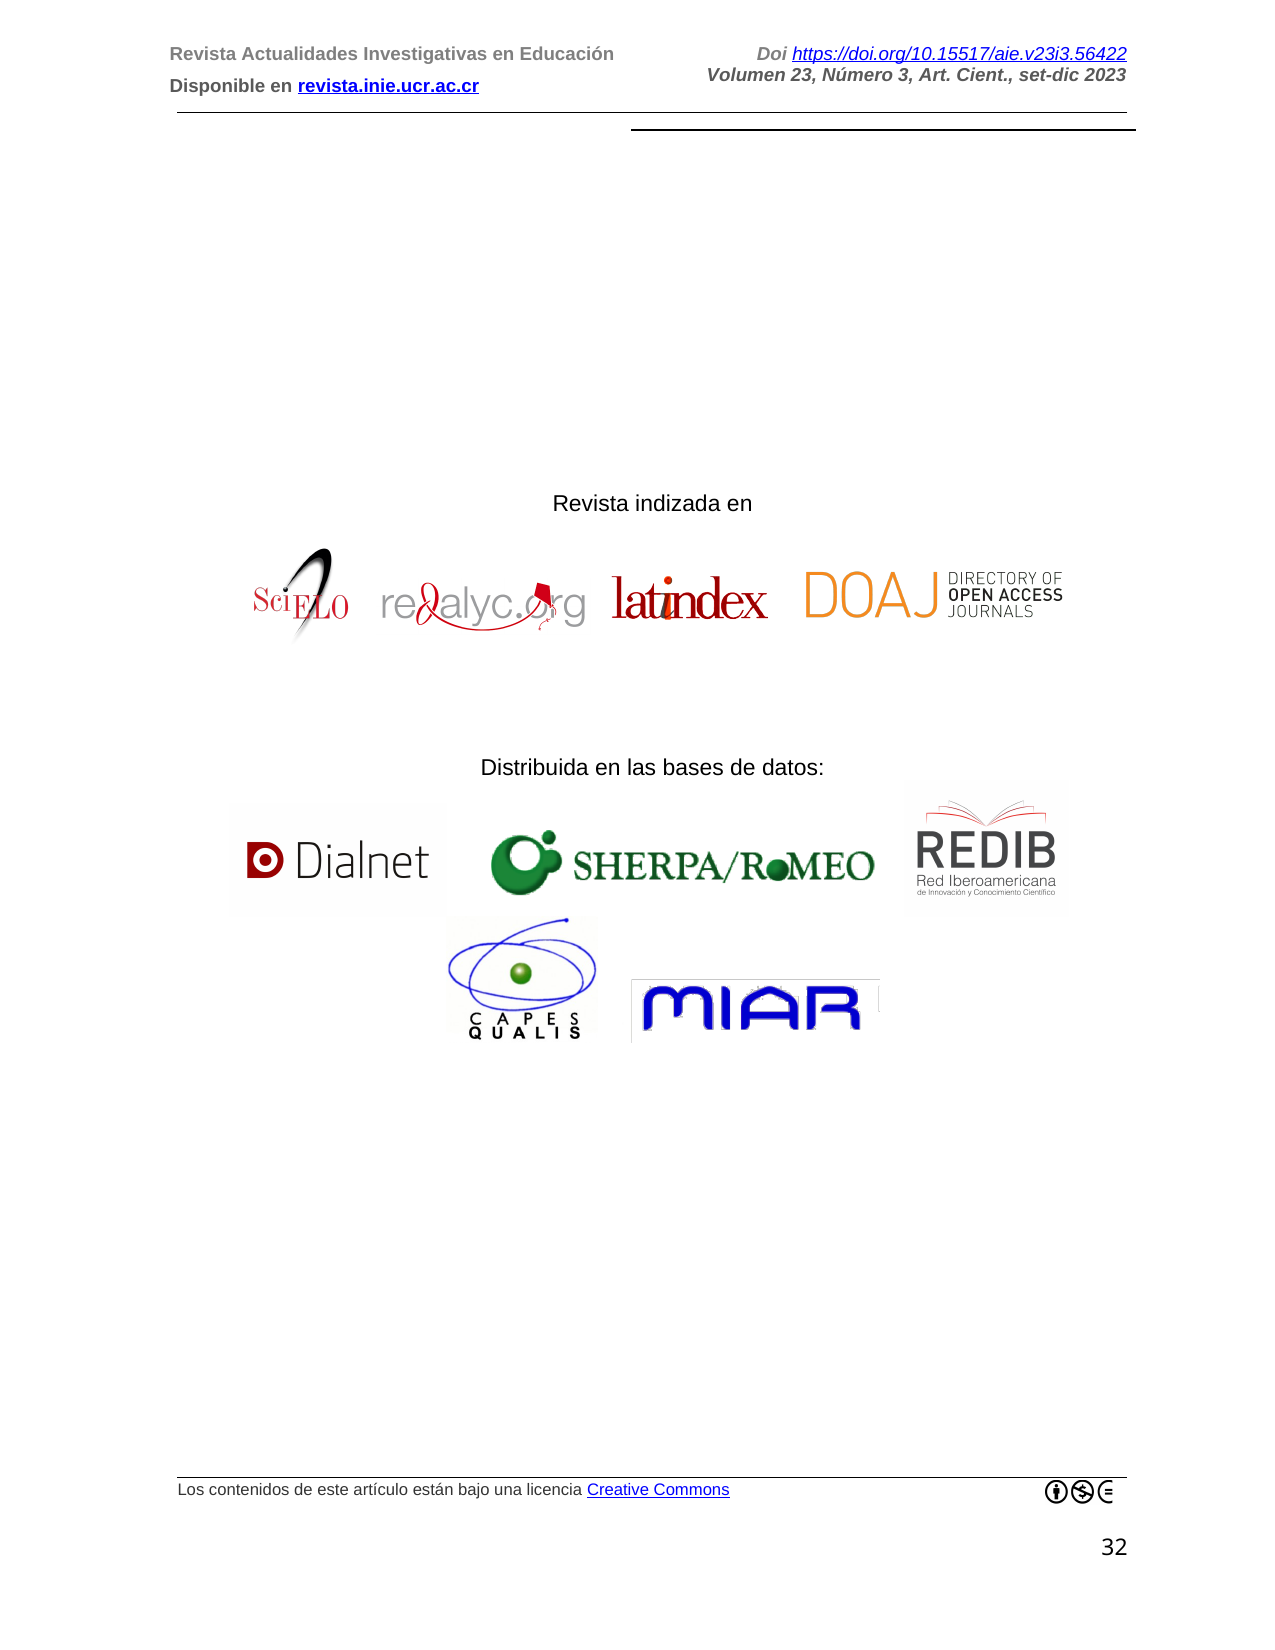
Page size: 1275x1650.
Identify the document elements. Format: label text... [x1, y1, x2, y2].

picture [244, 541, 354, 651]
picture [806, 569, 1063, 618]
picture [622, 976, 880, 1043]
text Revista indizada en [177, 490, 1127, 517]
picture [376, 578, 591, 635]
picture [487, 830, 897, 897]
picture [1045, 1480, 1113, 1505]
picture [596, 529, 783, 651]
picture [904, 780, 1069, 917]
text Distribuida en las bases de datos: [177, 754, 1127, 780]
picture [229, 803, 598, 1043]
